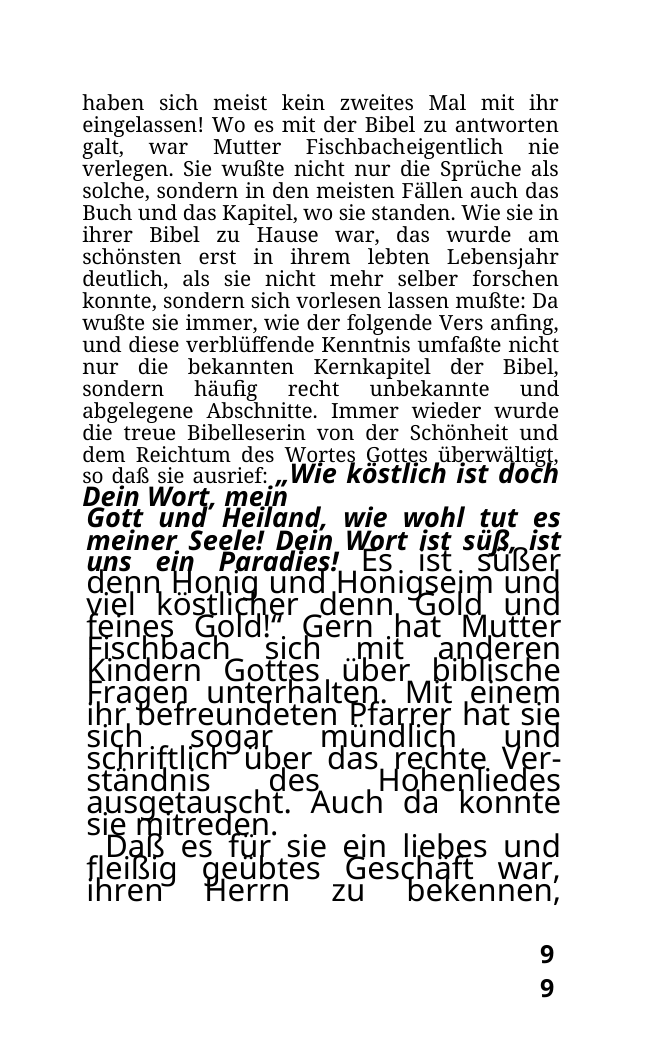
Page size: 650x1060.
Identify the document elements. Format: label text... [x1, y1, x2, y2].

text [82, 93, 559, 510]
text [86, 840, 561, 906]
text Gott und Heiland, wie wohl tut es meiner Seele! Dein Wort ist süß, ist uns ein Paradies! Es ist süßer denn Honig und Honigseim und viel köstlicher denn Gold und feines Gold!“ Gern hat Mutter Fischbach sich mit anderen Kindern Gottes über biblische Fragen unterhalten. Mit einem ihr befreundeten Pfarrer hat sie sich sogar mündlich und schriftlich über das rechte Verständnis des Hohenliedes ausgetauscht. Auch da konnte sie mitreden. [86, 510, 561, 840]
